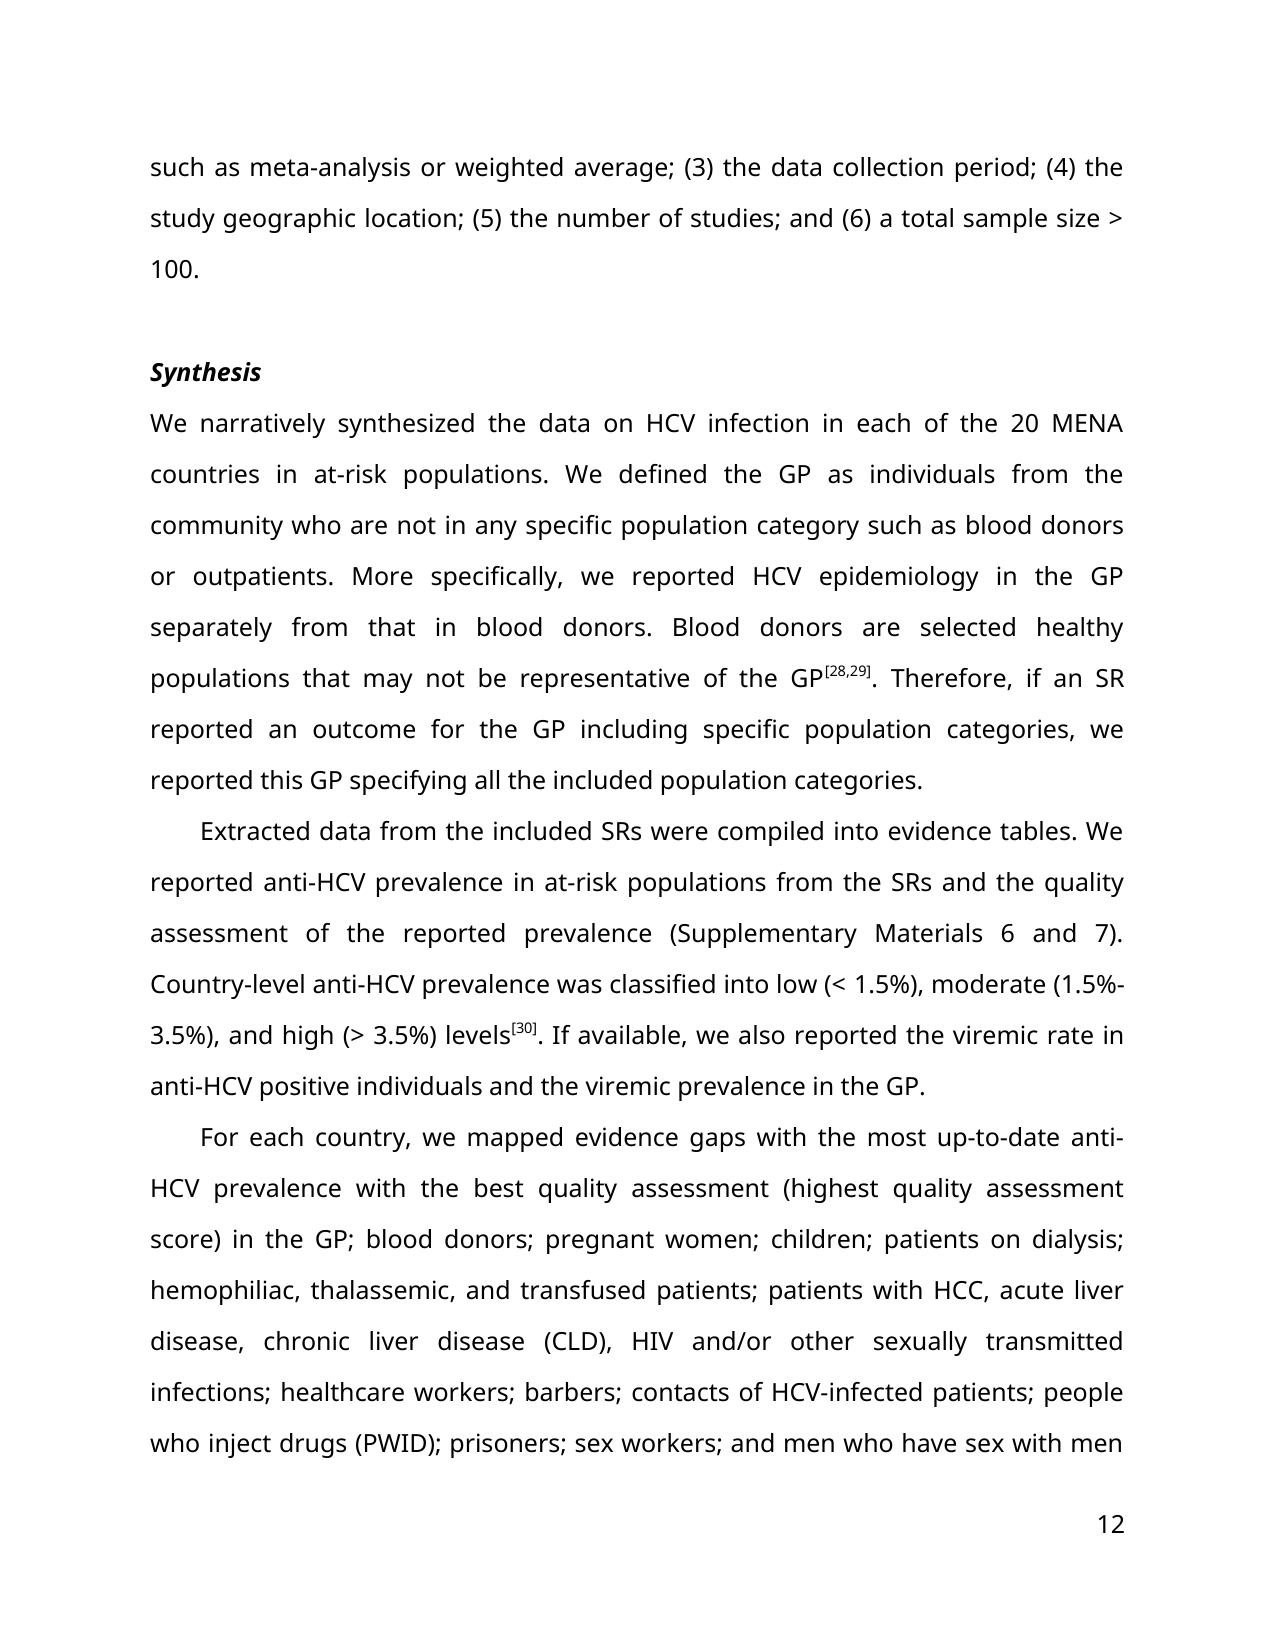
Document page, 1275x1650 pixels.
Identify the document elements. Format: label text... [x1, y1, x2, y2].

text We narratively synthesized the data on HCV infection in each of the 20 MENA countries in at-risk populations. We defined the GP as individuals from the community who are not in any specific population category such as blood donors or outpatients. More specifically, we reported HCV epidemiology in the GP separately from that in blood donors. Blood donors are selected healthy populations that may not be representative of the GP[28,29]. Therefore, if an SR reported an outcome for the GP including specific population categories, we reported this GP specifying all the included population categories. [150, 405, 1125, 797]
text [150, 150, 1125, 286]
subtitle Synthesis [150, 354, 1125, 388]
text Extracted data from the included SRs were compiled into evidence tables. We reported anti-HCV prevalence in at-risk populations from the SRs and the quality assessment of the reported prevalence (Supplementary Materials 6 and 7). Country-level anti-HCV prevalence was classified into low (< 1.5%), moderate (1.5%-3.5%), and high (> 3.5%) levels[30]. If available, we also reported the viremic rate in anti-HCV positive individuals and the viremic prevalence in the GP. [150, 813, 1125, 1103]
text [150, 1120, 1125, 1460]
